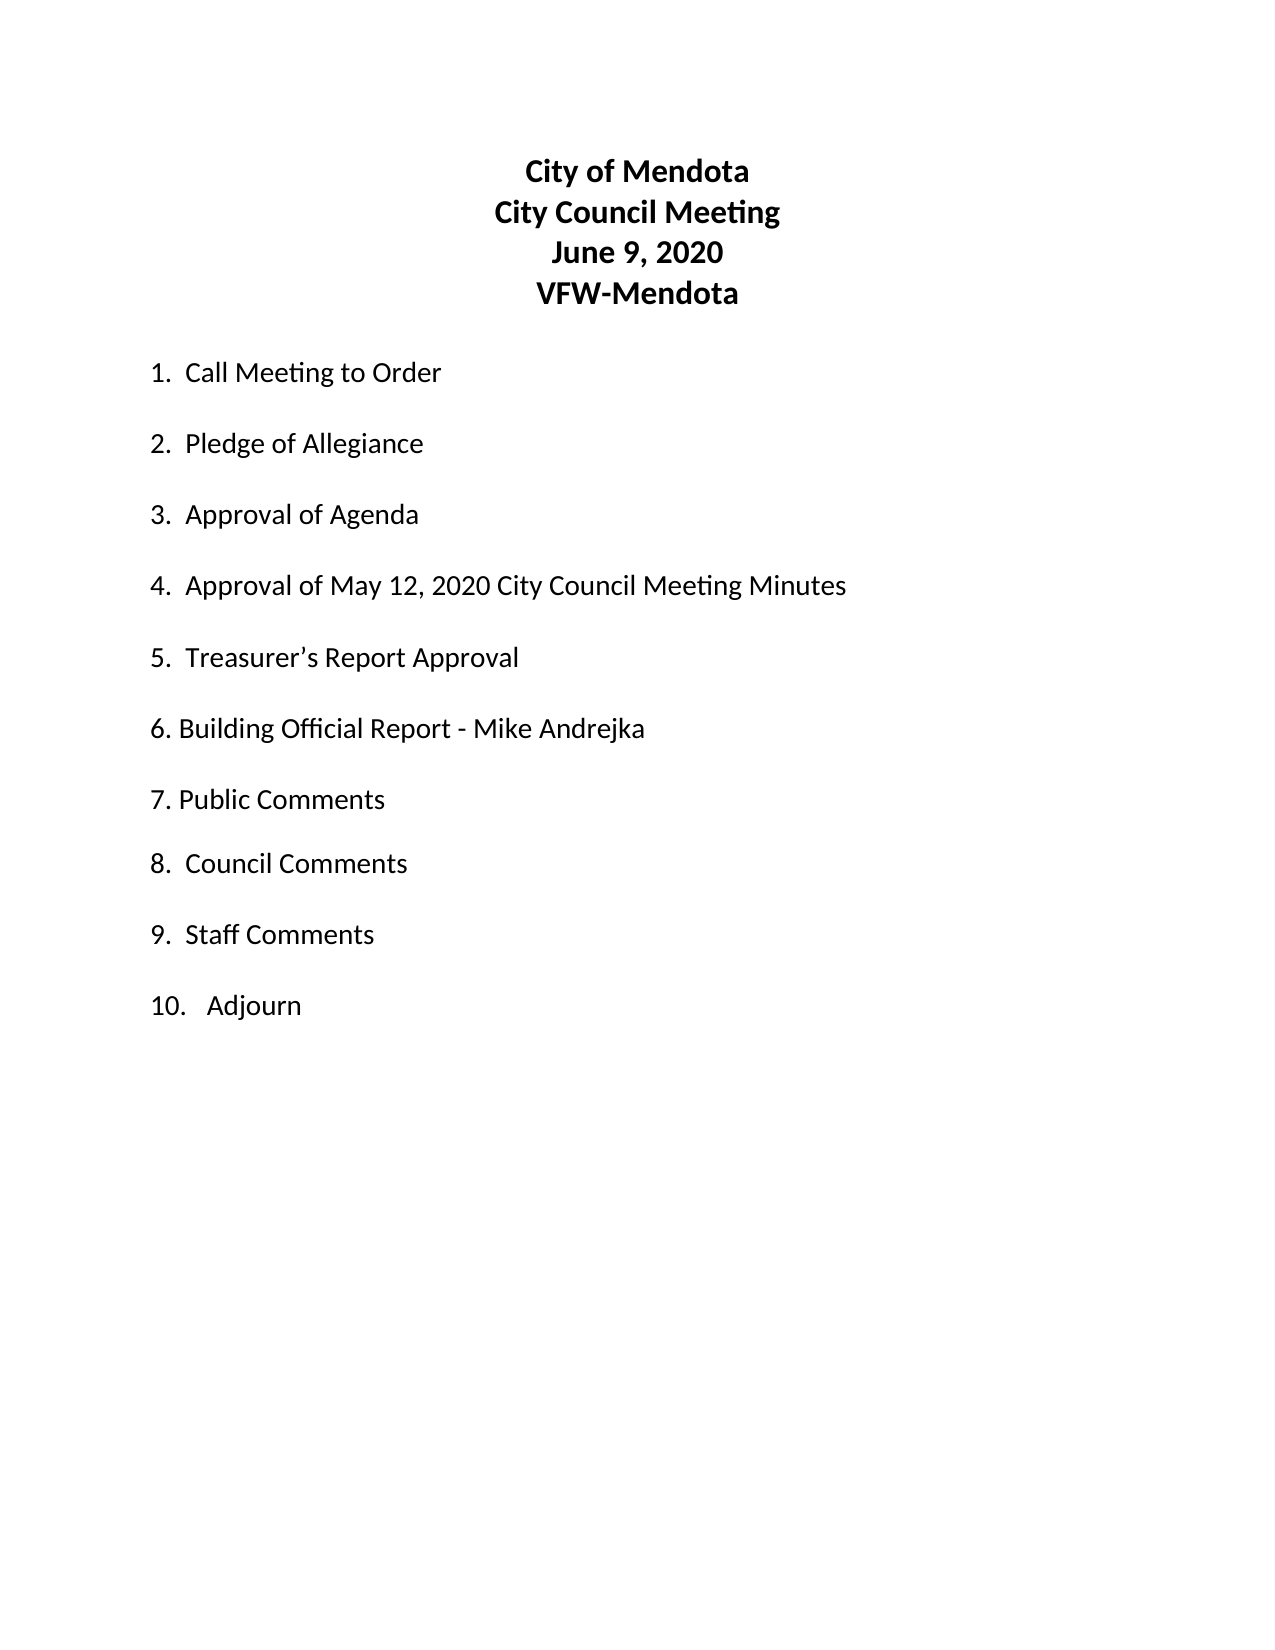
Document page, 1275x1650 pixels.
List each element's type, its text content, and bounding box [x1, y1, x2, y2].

text June 9, 2020 [150, 231, 1125, 272]
text 8. Council Comments [150, 845, 1125, 880]
text 6. Building Official Report - Mike Andrejka [150, 710, 1125, 746]
text 4. Approval of May 12, 2020 City Council Meeting Minutes [150, 567, 1125, 603]
text 5. Treasurer’s Report Approval [150, 639, 1125, 674]
text City of Mendota [150, 150, 1125, 191]
text 2. Pledge of Allegiance [150, 425, 1125, 461]
text VFW-Mendota [150, 272, 1125, 313]
text 10. Adjourn [150, 987, 1125, 1023]
text City Council Meeting [150, 191, 1125, 231]
text 3. Approval of Agenda [150, 496, 1125, 532]
text 7. Public Comments [150, 781, 1125, 817]
text 1. Call Meeting to Order [150, 354, 1125, 389]
text 9. Staff Comments [150, 916, 1125, 952]
